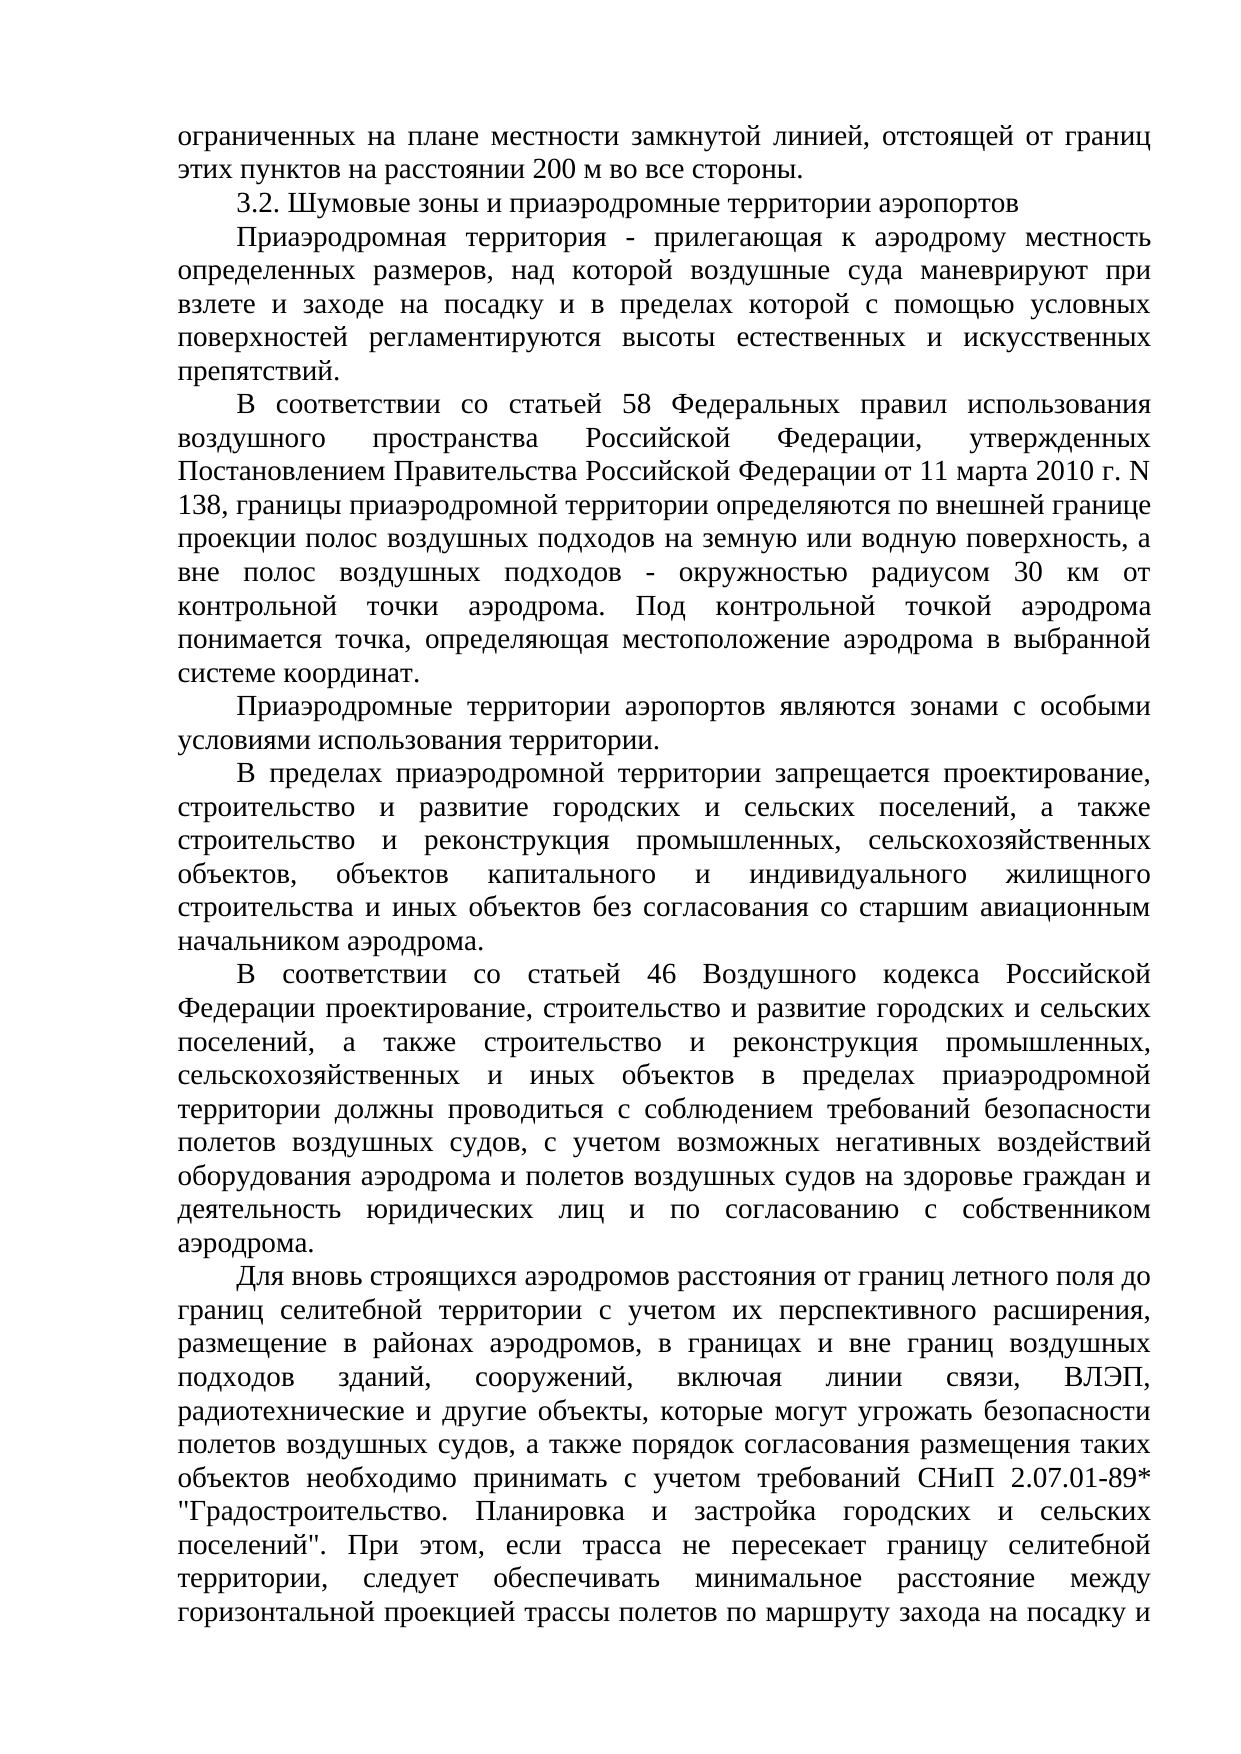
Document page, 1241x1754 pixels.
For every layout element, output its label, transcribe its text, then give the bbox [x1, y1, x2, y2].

text В соответствии со статьей 58 Федеральных правил использования воздушного пространства Российской Федерации, утвержденных Постановлением Правительства Российской Федерации от 11 марта 2010 г. N 138, границы приаэродромной территории определяются по внешней границе проекции полос воздушных подходов на земную или водную поверхность, а вне полос воздушных подходов - окружностью радиусом 30 км от контрольной точки аэродрома. Под контрольной точкой аэродрома понимается точка, определяющая местоположение аэродрома в выбранной системе координат. [177, 386, 1152, 688]
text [177, 118, 1152, 185]
text Приаэродромная территория - прилегающая к аэродрому местность определенных размеров, над которой воздушные суда маневрируют при взлете и заходе на посадку и в пределах которой с помощью условных поверхностей регламентируются высоты естественных и искусственных препятствий. [177, 219, 1152, 386]
text В соответствии со статьей 46 Воздушного кодекса Российской Федерации проектирование, строительство и развитие городских и сельских поселений, а также строительство и реконструкция промышленных, сельскохозяйственных и иных объектов в пределах приаэродромной территории должны проводиться с соблюдением требований безопасности полетов воздушных судов, с учетом возможных негативных воздействий оборудования аэродрома и полетов воздушных судов на здоровье граждан и деятельность юридических лиц и по согласованию с собственником аэродрома. [177, 957, 1152, 1258]
text 3.2. Шумовые зоны и приаэродромные территории аэропортов [177, 185, 1152, 219]
text В пределах приаэродромной территории запрещается проектирование, строительство и развитие городских и сельских поселений, а также строительство и реконструкция промышленных, сельскохозяйственных объектов, объектов капитального и индивидуального жилищного строительства и иных объектов без согласования со старшим авиационным начальником аэродрома. [177, 755, 1152, 957]
text Приаэродромные территории аэропортов являются зонами с особыми условиями использования территории. [177, 688, 1152, 755]
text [177, 1258, 1152, 1627]
